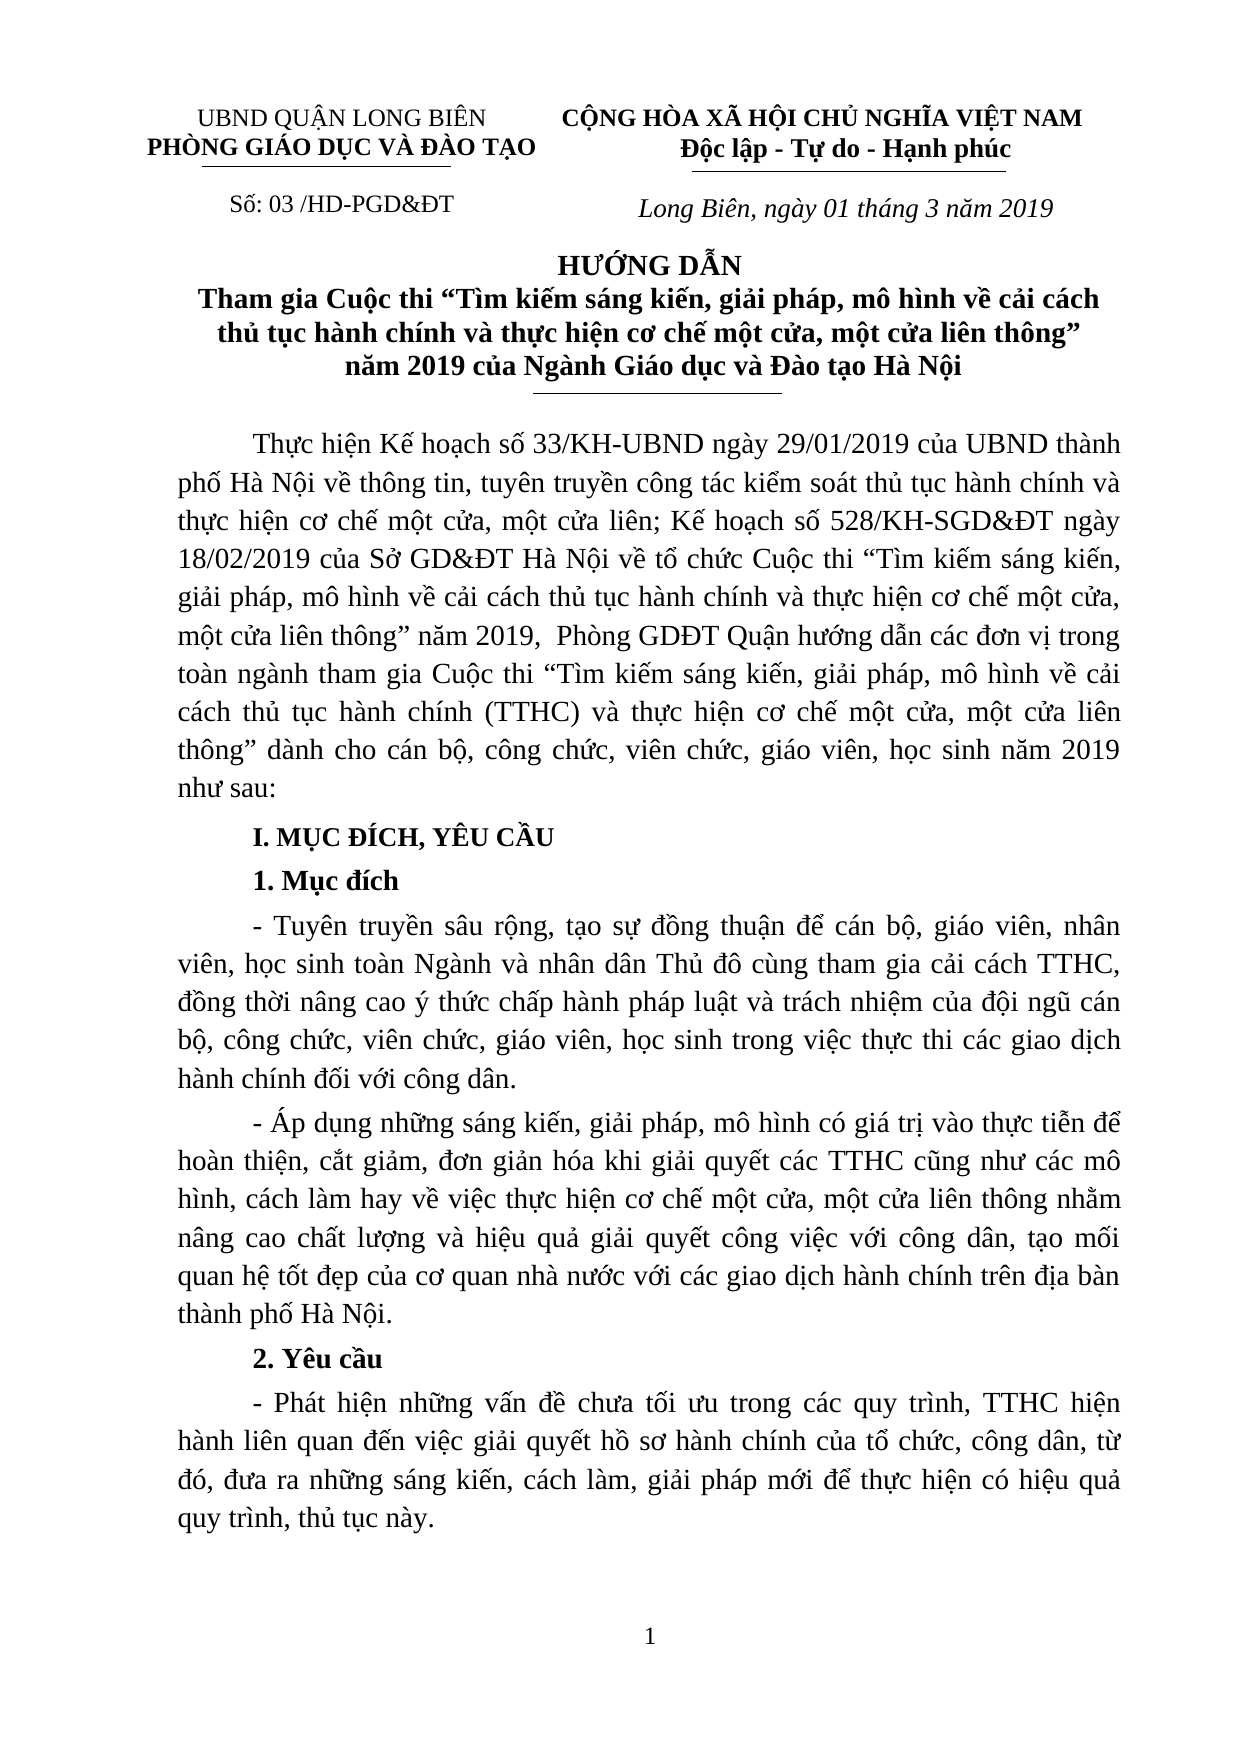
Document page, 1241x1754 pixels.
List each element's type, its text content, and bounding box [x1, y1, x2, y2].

table_header UBND QUẬN LONG BIÊN PHÒNG GIÁO DỤC VÀ ĐÀO TẠO Số: 03 /HD-PGD&ĐT [133, 103, 550, 223]
text - Áp dụng những sáng kiến, giải pháp, mô hình có giá trị vào thực tiễn để hoàn thiện, cắt giảm, đơn giản hóa khi giải quyết các TTHC cũng như các mô hình, cách làm hay về việc thực hiện cơ chế một cửa, một cửa liên thông nhằm nâng cao chất lượng và hiệu quả giải quyết công việc với công dân, tạo mối quan hệ tốt đẹp của cơ quan nhà nước với các giao dịch hành chính trên địa bàn thành phố Hà Nội. [177, 1101, 1122, 1330]
text năm 2019 của Ngành Giáo dục và Đào tạo Hà Nội [177, 348, 1122, 382]
table_header CỘNG HÒA XÃ HỘI CHỦ NGHĨA VIỆT NAM Độc lập - Tự do - Hạnh phúc Long Biên, ngày 01 tháng 3 năm 2019 [550, 103, 1141, 223]
text Tham gia Cuộc thi “Tìm kiếm sáng kiến, giải pháp, mô hình về cải cách thủ tục hành chính và thực hiện cơ chế một cửa, một cửa liên thông” [177, 281, 1122, 348]
text HƯỚNG DẪN [177, 248, 1122, 281]
text Thực hiện Kế hoạch số 33/KH-UBND ngày 29/01/2019 của UBND thành phố Hà Nội về thông tin, tuyên truyền công tác kiểm soát thủ tục hành chính và thực hiện cơ chế một cửa, một cửa liên; Kế hoạch số 528/KH-SGD&ĐT ngày 18/02/2019 của Sở GD&ĐT Hà Nội về tổ chức Cuộc thi “Tìm kiếm sáng kiến, giải pháp, mô hình về cải cách thủ tục hành chính và thực hiện cơ chế một cửa, một cửa liên thông” năm 2019, Phòng GDĐT Quận hướng dẫn các đơn vị trong toàn ngành tham gia Cuộc thi “Tìm kiếm sáng kiến, giải pháp, mô hình về cải cách thủ tục hành chính (TTHC) và thực hiện cơ chế một cửa, một cửa liên thông” dành cho cán bộ, công chức, viên chức, giáo viên, học sinh năm 2019 như sau: [177, 422, 1122, 804]
text - Tuyên truyền sâu rộng, tạo sự đồng thuận để cán bộ, giáo viên, nhân viên, học sinh toàn Ngành và nhân dân Thủ đô cùng tham gia cải cách TTHC, đồng thời nâng cao ý thức chấp hành pháp luật và trách nhiệm của đội ngũ cán bộ, công chức, viên chức, giáo viên, học sinh trong việc thực thi các giao dịch hành chính đối với công dân. [177, 903, 1122, 1094]
text 1. Mục đích [177, 859, 1122, 897]
text I. MỤC ĐÍCH, YÊU CẦU [177, 817, 1122, 852]
text 2. Yêu cầu [177, 1336, 1122, 1374]
text - Phát hiện những vấn đề chưa tối ưu trong các quy trình, TTHC hiện hành liên quan đến việc giải quyết hồ sơ hành chính của tổ chức, công dân, từ đó, đưa ra những sáng kiến, cách làm, giải pháp mới để thực hiện có hiệu quả quy trình, thủ tục này. [177, 1381, 1122, 1533]
